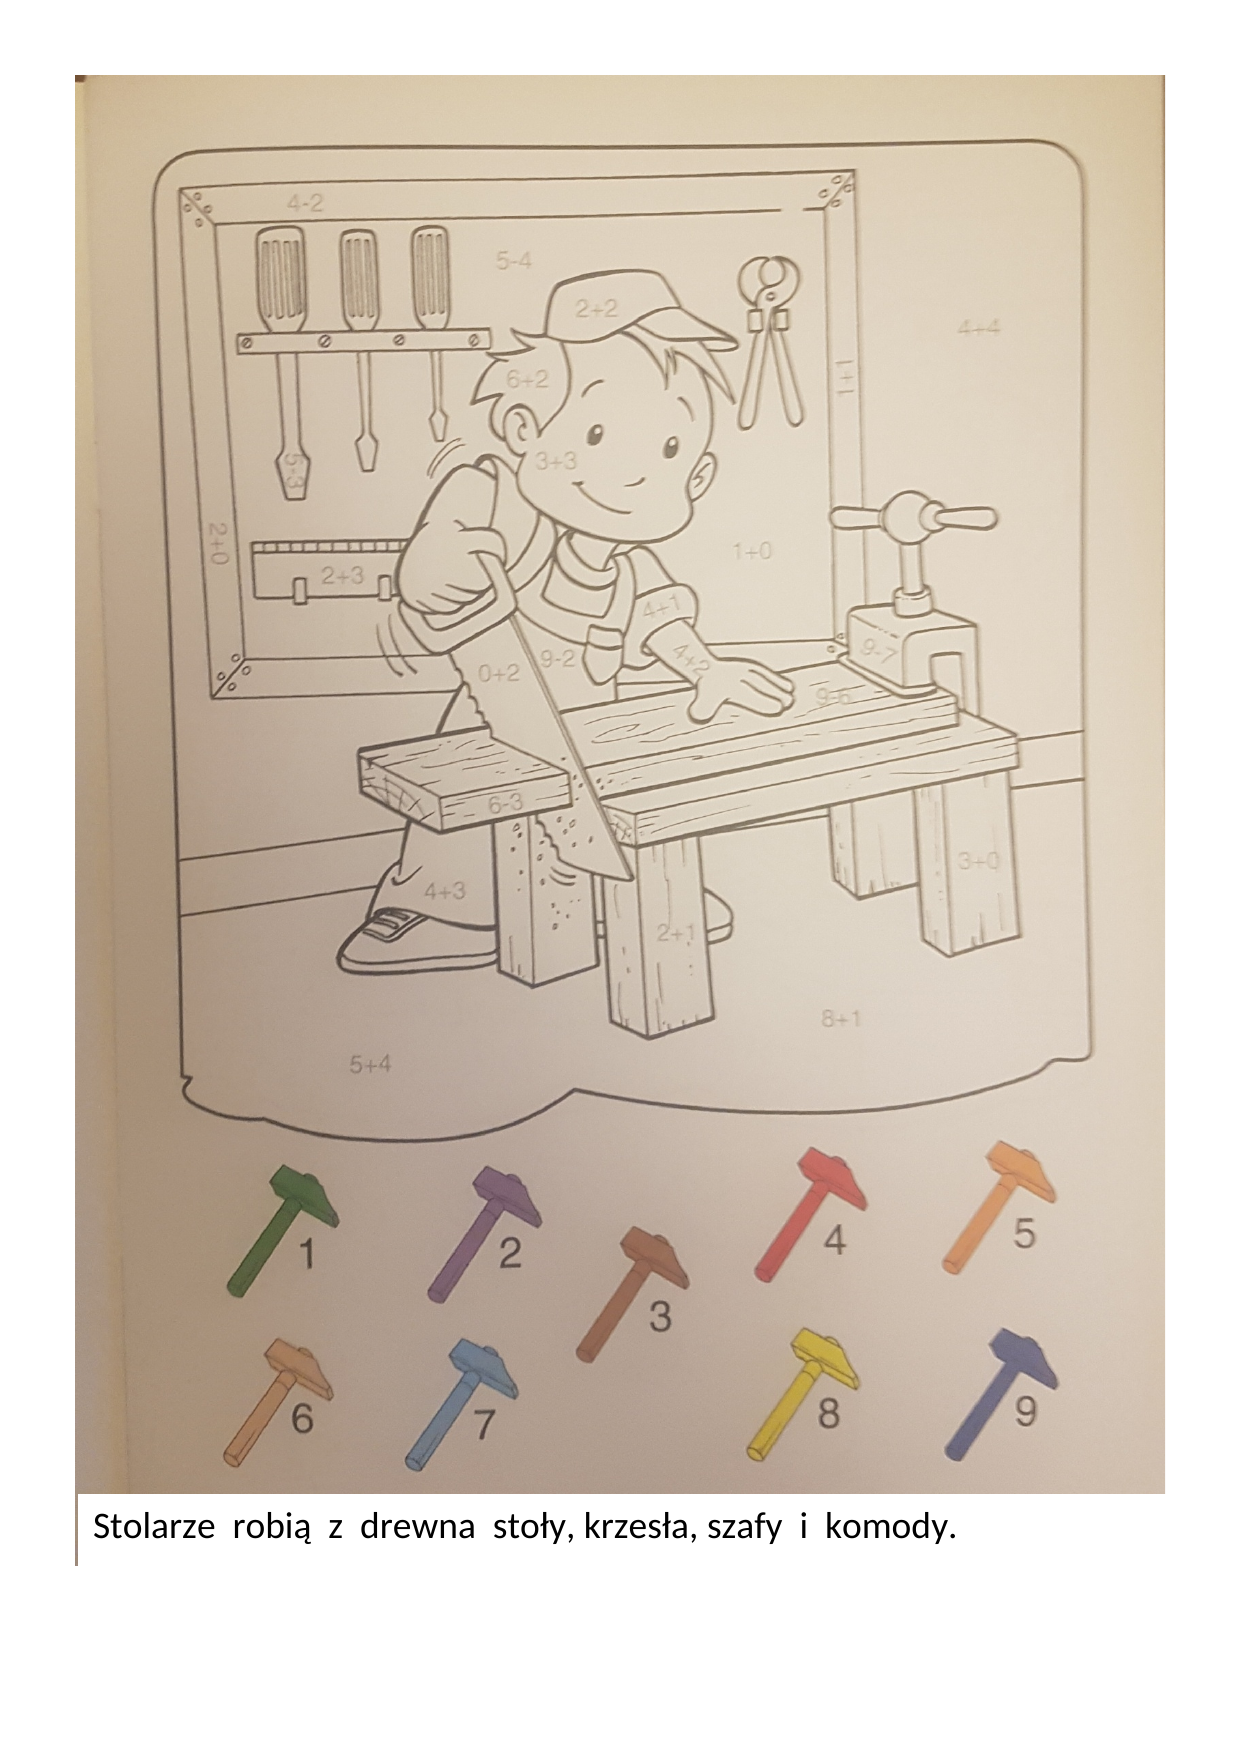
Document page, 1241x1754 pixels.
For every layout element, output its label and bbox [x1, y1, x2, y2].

picture [75, 75, 1166, 1566]
